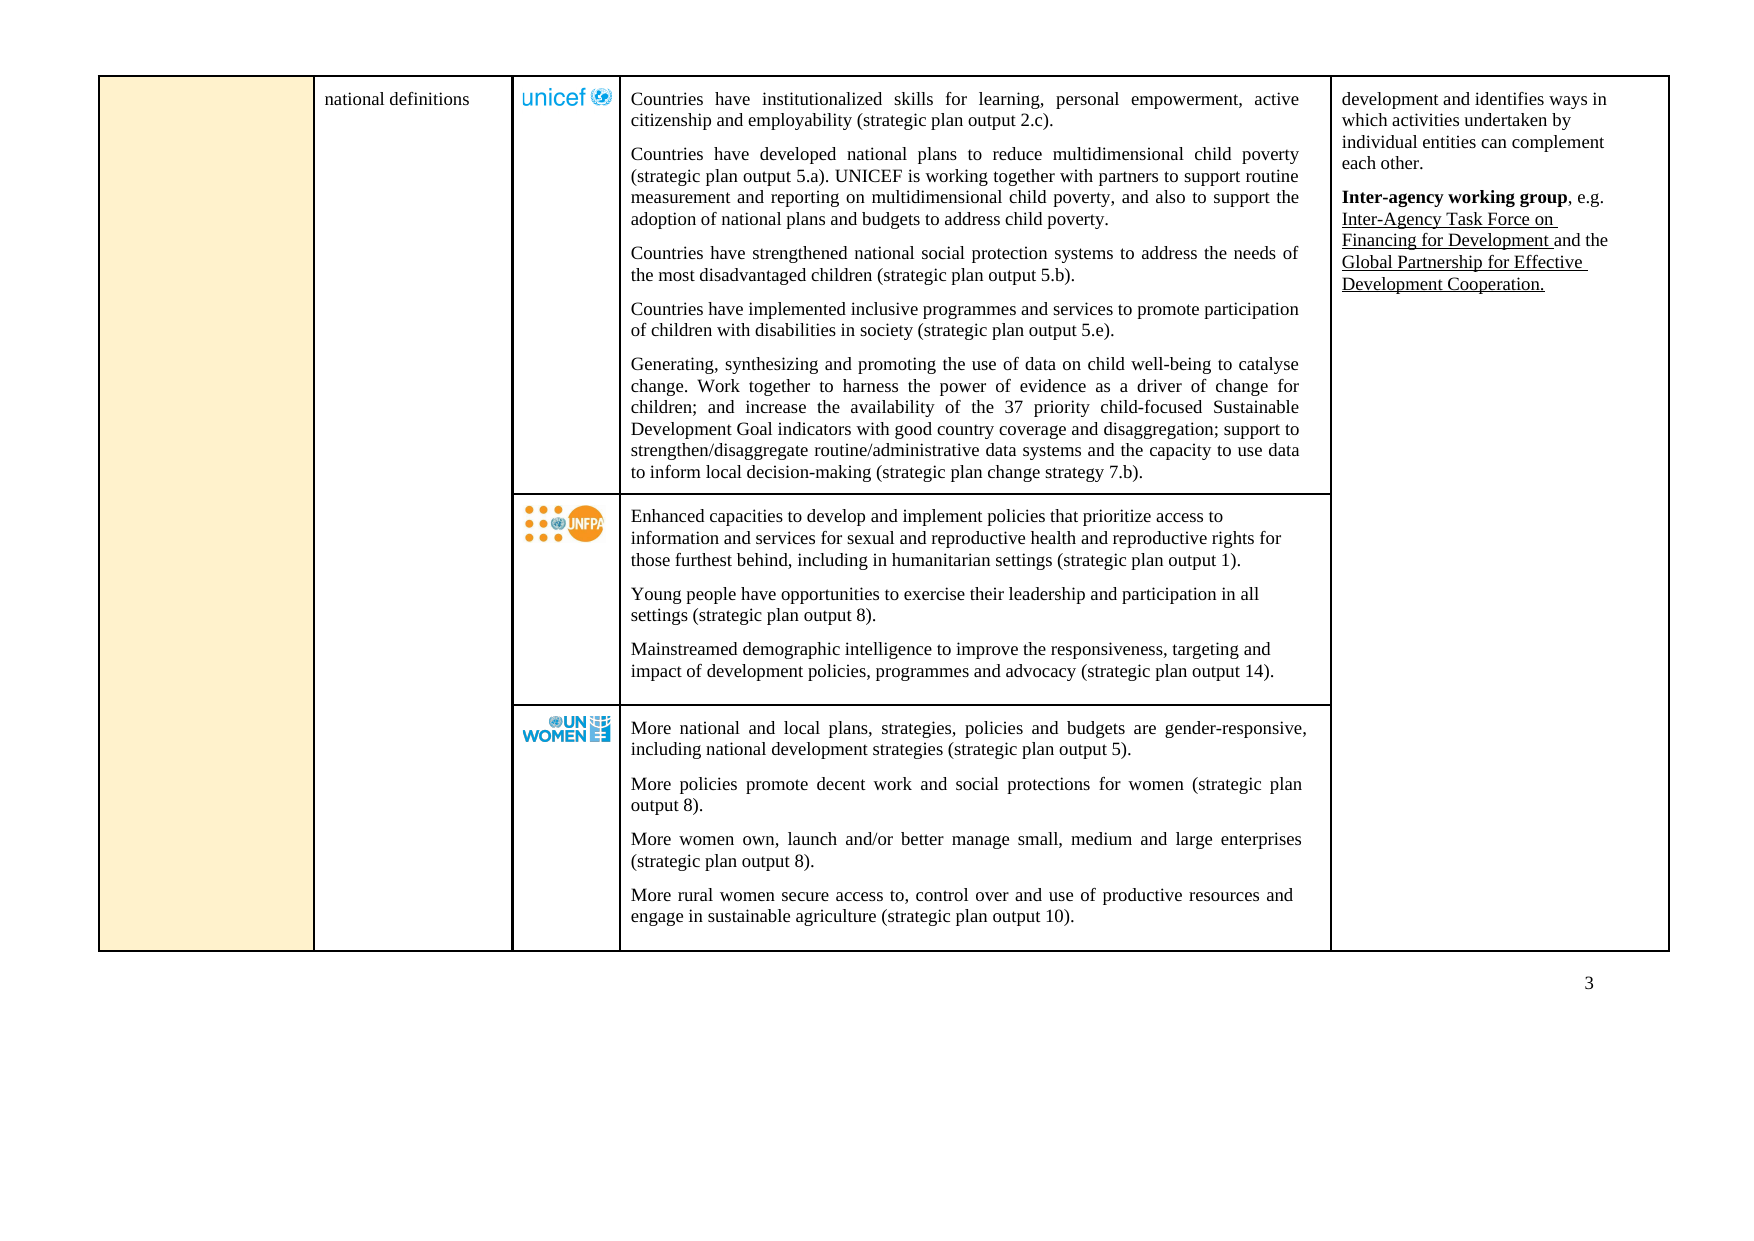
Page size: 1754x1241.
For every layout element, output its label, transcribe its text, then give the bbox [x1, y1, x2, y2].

table_cell Countries have institutionalized skills for learning, personal empowerment, active citizenship and employability (strategic plan output 2.c). Countries have developed national plans to reduce multidimensional child poverty (strategic plan output 5.a). UNICEF is working together with partners to support routine measurement and reporting on multidimensional child poverty, and also to support the adoption of national plans and budgets to address child poverty. Countries have strengthened national social protection systems to address the needs of the most disadvantaged children (strategic plan output 5.b). Countries have implemented inclusive programmes and services to promote participation of children with disabilities in society (strategic plan output 5.e). Generating, synthesizing and promoting the use of data on child well-being to catalyse change. Work together to harness the power of evidence as a driver of change for children; and increase the availability of the 37 priority child-focused Sustainable Development Goal indicators with good country coverage and disaggregation; support to strengthen/disaggregate routine/administrative data systems and the capacity to use data to inform local decision-making (strategic plan change strategy 7.b). [621, 77, 1330, 493]
table_cell [514, 495, 619, 704]
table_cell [100, 77, 313, 950]
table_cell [1332, 77, 1668, 950]
table_cell [514, 706, 619, 950]
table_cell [315, 77, 511, 950]
table_cell More national and local plans, strategies, policies and budgets are gender-responsive, including national development strategies (strategic plan output 5). More policies promote decent work and social protections for women (strategic plan output 8). More women own, launch and/or better manage small, medium and large enterprises (strategic plan output 8). More rural women secure access to, control over and use of productive resources and engage in sustainable agriculture (strategic plan output 10). [621, 706, 1330, 950]
table_cell [514, 77, 619, 493]
table_cell Enhanced capacities to develop and implement policies that prioritize access to information and services for sexual and reproductive health and reproductive rights for those furthest behind, including in humanitarian settings (strategic plan output 1). Young people have opportunities to exercise their leadership and participation in all settings (strategic plan output 8). Mainstreamed demographic intelligence to improve the responsiveness, targeting and impact of development policies, programmes and advocacy (strategic plan output 14). [621, 495, 1330, 704]
picture [522, 716, 608, 742]
picture [522, 87, 612, 114]
picture [522, 505, 606, 543]
